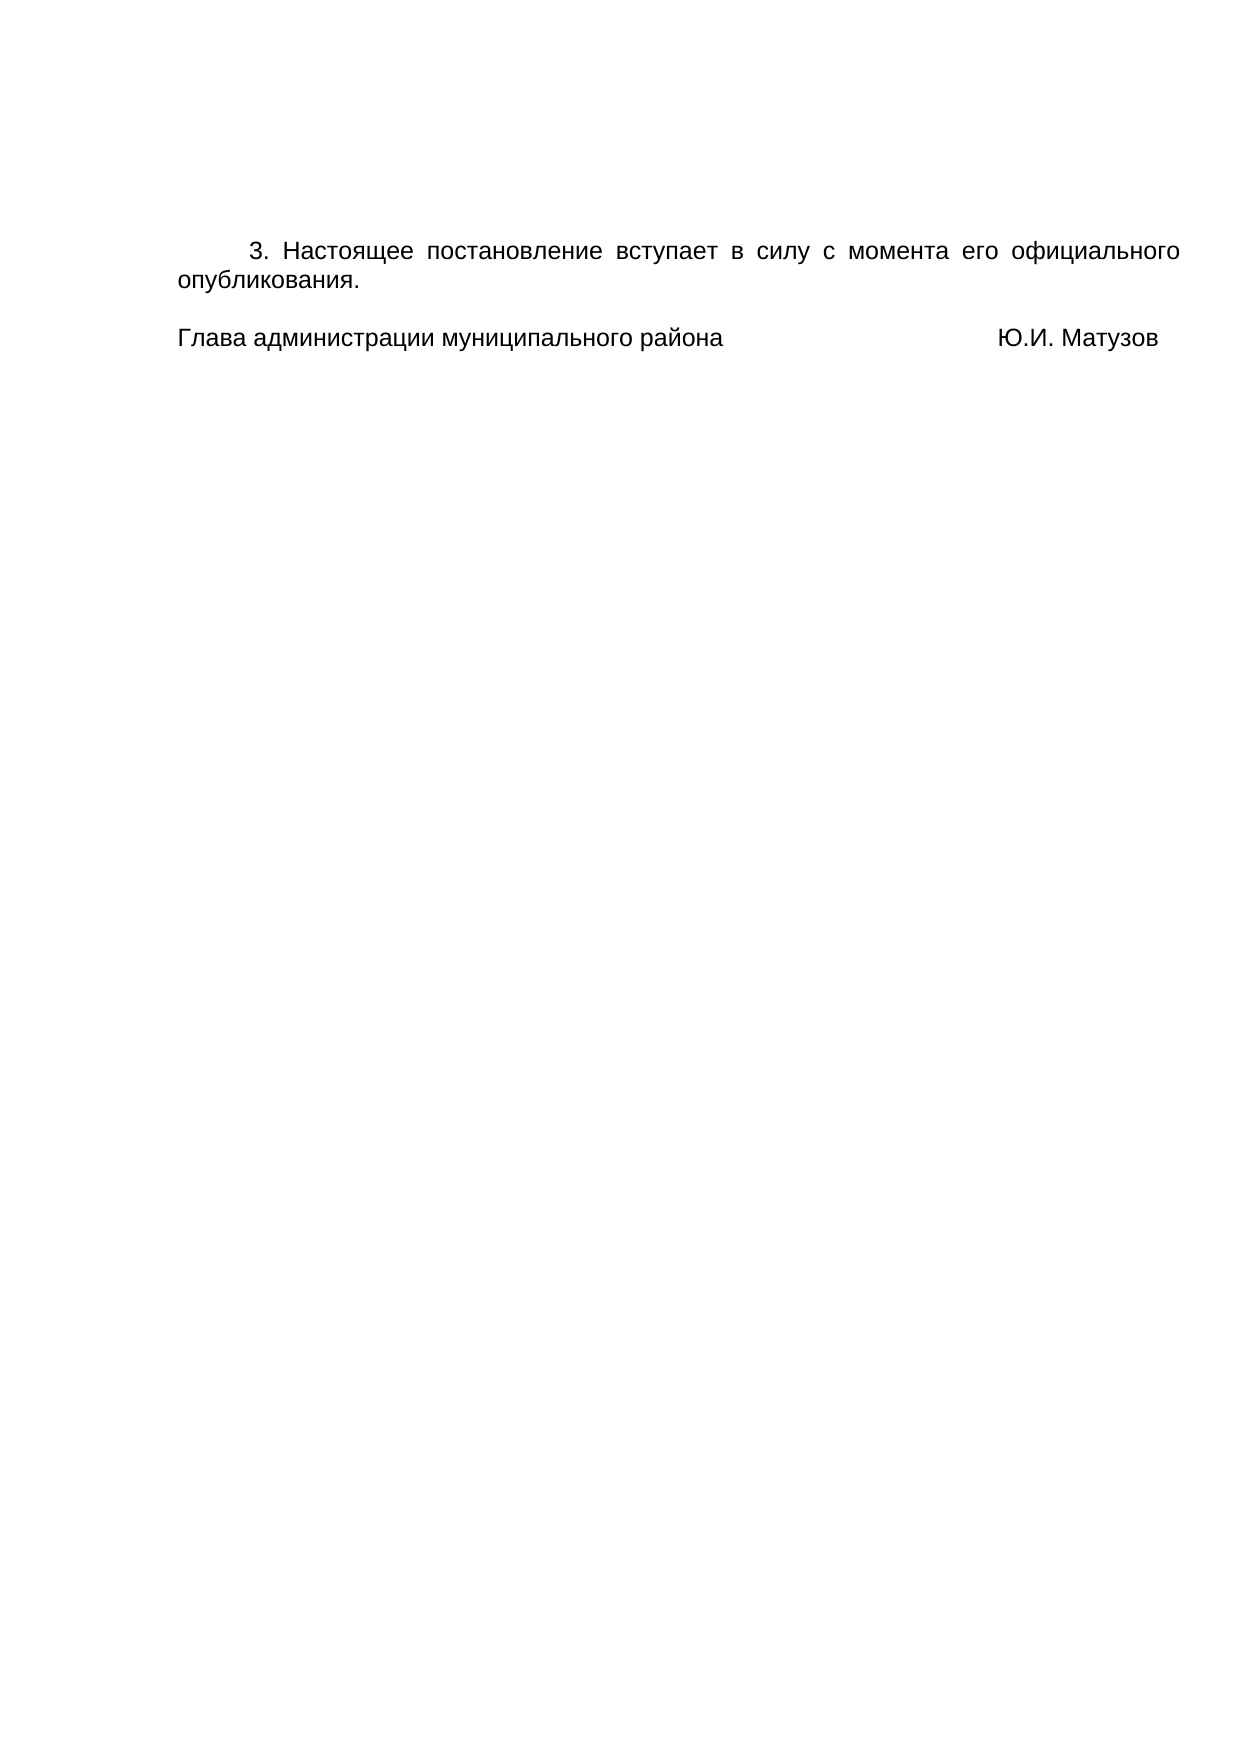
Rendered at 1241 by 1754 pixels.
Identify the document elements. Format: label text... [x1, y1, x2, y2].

table_header Ю.И. Матузов [895, 323, 1170, 351]
table_header Глава администрации муниципального района [166, 323, 895, 351]
text 3. Настоящее постановление вступает в силу с момента его официального опубликования. [177, 236, 1181, 294]
